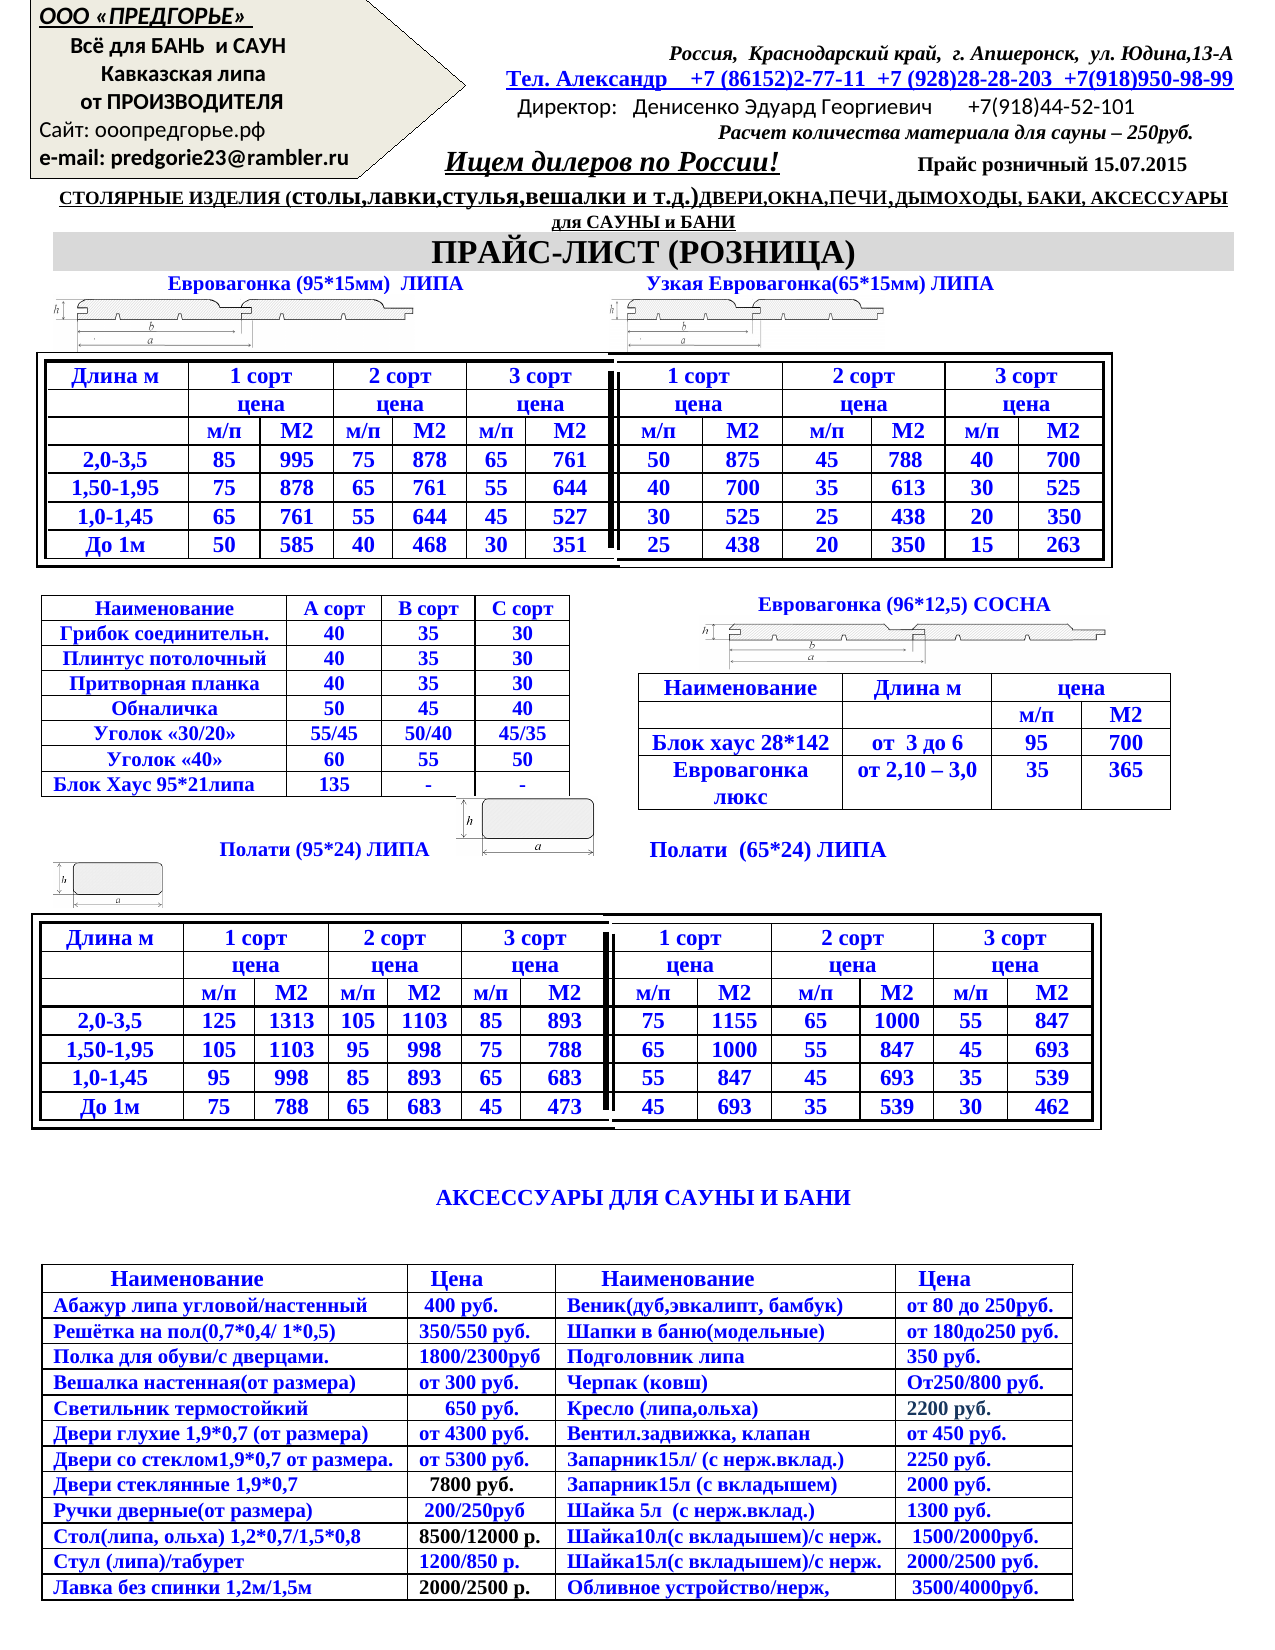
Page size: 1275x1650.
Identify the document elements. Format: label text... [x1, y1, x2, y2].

text АКСЕССУАРЫ ДЛЯ САУНЫ И БАНИ [53, 1184, 1234, 1211]
table_cell цена [934, 952, 1091, 978]
table_cell цена [462, 952, 603, 978]
table_cell Абажур липа угловой/настенный [43, 1293, 407, 1317]
table_cell 35 [783, 474, 871, 501]
table_cell 30 [476, 671, 569, 695]
table_cell Двери глухие 1,9*0,7 (от размера) [43, 1421, 407, 1445]
table_cell 40 [287, 671, 381, 695]
table_cell 350 [872, 531, 944, 557]
table_cell М2 [261, 418, 333, 444]
table_cell 438 [703, 531, 782, 557]
table_cell 55 [934, 1008, 1007, 1034]
table_cell До 1м [47, 530, 188, 557]
table_cell [843, 702, 991, 728]
table_cell цена [467, 390, 608, 416]
table_cell Полати (65*24) ЛИПА [638, 810, 1171, 863]
table_cell 350 руб. [896, 1344, 1072, 1368]
table_cell 60 [287, 746, 381, 771]
table_cell 1,50-1,95 [42, 1036, 183, 1062]
table_cell 30 [934, 1093, 1007, 1119]
table_cell 878 [393, 446, 466, 472]
table_cell 20 [946, 503, 1018, 529]
table_cell 55 [382, 746, 474, 771]
table_cell 65 [334, 474, 392, 501]
picture [456, 796, 598, 856]
table_cell 15 [946, 531, 1018, 557]
text Евровагонка (95*15мм) ЛИПА Узкая Евровагонка(65*15мм) ЛИПА [53, 271, 1234, 295]
table_cell 75 [189, 474, 259, 501]
table_cell Шапки в баню(модельные) [556, 1319, 895, 1343]
table_cell цена [329, 952, 461, 978]
table_cell - [476, 772, 569, 796]
table_cell 893 [388, 1064, 461, 1091]
table_cell 1500/2000руб. [896, 1524, 1072, 1548]
table_cell - [382, 772, 474, 796]
table_cell 30 [467, 531, 525, 557]
table_cell Обливное устройство/нерж, [556, 1575, 895, 1599]
table_cell Светильник термостойкий [43, 1396, 407, 1419]
table_cell Двери со стеклом1,9*0,7 от размера. [43, 1447, 407, 1471]
text Тел. Александр +7 (86152)2-77-11 +7 (928)28-28-203 +7(918)950-98-99 [53, 65, 1234, 92]
table_cell 30 [476, 646, 569, 670]
table_cell Веник(дуб,эвкалипт, бамбук) [556, 1293, 895, 1317]
table_header Наименование [42, 596, 286, 620]
table_cell от 4300 руб. [408, 1421, 555, 1445]
text Директор: Денисенко Эдуард Георгиевич +7(918)44-52-101 [53, 92, 1234, 120]
table_cell от 5300 руб. [408, 1447, 555, 1471]
table_header Цена [408, 1265, 555, 1291]
table_header 2 сорт [783, 363, 944, 389]
table_cell 539 [1008, 1064, 1091, 1091]
text Полати (95*24) ЛИПА [53, 797, 1234, 913]
table_header 1 сорт [184, 924, 328, 951]
table_cell 95 [992, 729, 1081, 755]
table_cell 400 руб. [408, 1293, 555, 1317]
table_cell [42, 979, 183, 1005]
table_cell 125 [184, 1008, 254, 1034]
table_cell Уголок «40» [42, 746, 286, 771]
table_cell 438 [872, 503, 944, 529]
table_cell 613 [872, 474, 944, 501]
table_cell М2 [393, 418, 466, 444]
table_cell 893 [521, 1008, 603, 1034]
table_cell 462 [1008, 1093, 1091, 1119]
table_cell м/п [329, 979, 387, 1005]
table_cell 351 [526, 531, 614, 557]
text Расчет количества материала для сауны – 250руб. [53, 120, 1234, 144]
table_cell 1,0-1,45 [42, 1064, 183, 1091]
table_header 3 сорт [934, 916, 1096, 951]
table_cell Запарник15л/ (с нерж.вклад.) [556, 1447, 895, 1471]
table_cell 40 [287, 646, 381, 670]
table_header 3 сорт [462, 924, 609, 951]
table_cell м/п [946, 418, 1018, 444]
table_cell 50 [189, 531, 259, 557]
table_cell 644 [393, 503, 466, 529]
table_cell 468 [393, 531, 466, 557]
table_cell 8500/12000 р. [408, 1524, 555, 1548]
table_cell М2 [1008, 979, 1091, 1005]
table_cell 998 [255, 1064, 328, 1091]
table_cell 25 [614, 531, 702, 557]
table_cell 585 [261, 531, 333, 557]
table_cell м/п [334, 418, 392, 444]
table_cell Стол(липа, ольха) 1,2*0,7/1,5*0,8 [43, 1524, 407, 1548]
table_cell 693 [698, 1093, 771, 1119]
table_cell 35 [934, 1064, 1007, 1091]
table_cell 761 [393, 474, 466, 501]
table_cell 650 руб. [408, 1396, 555, 1419]
table_cell 2250 руб. [896, 1447, 1072, 1471]
table_cell 50 [620, 446, 702, 472]
table_cell [47, 390, 188, 416]
table_cell 55 [772, 1036, 859, 1062]
table_cell 2200 руб. [896, 1396, 1072, 1419]
table_cell цена [615, 952, 771, 978]
table_cell [42, 952, 183, 978]
table_cell м/п [934, 979, 1007, 1005]
text ПРАЙС-ЛИСТ (РОЗНИЦА) [53, 232, 1234, 271]
picture [609, 294, 885, 352]
table_cell 1103 [255, 1036, 328, 1062]
table_cell 350/550 руб. [408, 1319, 555, 1343]
table_cell 55 [334, 503, 392, 529]
text Россия, Краснодарский край, г. Апшеронск, ул. Юдина,13-А [53, 41, 1234, 65]
table_cell от 3 до 6 [843, 729, 991, 755]
table_cell 527 [526, 503, 608, 529]
table_cell М2 [1019, 418, 1102, 444]
table_cell Грибок соединительн. [42, 621, 286, 645]
table_cell м/п [992, 702, 1081, 728]
table_cell Запарник15л (с вкладышем) [556, 1472, 895, 1496]
table_header Наименование [43, 1265, 407, 1291]
table_cell 40 [946, 446, 1018, 472]
table_cell М2 [255, 979, 328, 1005]
table_cell 65 [467, 446, 525, 472]
table_cell 761 [526, 446, 608, 472]
table_cell от 450 руб. [896, 1421, 1072, 1445]
table_cell Решётка на пол(0,7*0,4/ 1*0,5) [43, 1319, 407, 1343]
table_cell 998 [388, 1036, 461, 1062]
table_cell 700 [1019, 446, 1102, 472]
table_cell 50 [287, 696, 381, 720]
table_header 1 сорт [189, 363, 333, 389]
table_header А сорт [287, 596, 381, 620]
table_cell Шайка10л(с вкладышем)/с нерж. [556, 1524, 895, 1548]
table_cell 700 [703, 474, 782, 501]
table_cell Шайка15л(с вкладышем)/с нерж. [556, 1549, 895, 1573]
table_cell 65 [189, 503, 259, 529]
table_cell М2 [861, 979, 933, 1005]
table_cell 55 [467, 474, 525, 501]
table_cell 35 [382, 621, 474, 645]
table_cell 25 [783, 503, 871, 529]
table_header Длина м [42, 353, 188, 389]
table_header С сорт [476, 596, 569, 620]
table_cell 65 [329, 1093, 387, 1119]
table_cell м/п [783, 418, 871, 444]
table_cell 50 [476, 746, 569, 771]
table_cell 875 [703, 446, 782, 472]
table_cell 1,50-1,95 [47, 473, 188, 501]
picture [53, 860, 166, 908]
table_cell цена [992, 674, 1170, 701]
table_header 2 сорт [334, 363, 466, 389]
table_cell 7800 руб. [408, 1472, 555, 1496]
table_cell 95 [184, 1064, 254, 1091]
table_cell Евровагонка люкс [639, 756, 842, 809]
table_header 3 сорт [945, 355, 1107, 389]
table_cell Шайка 5л (с нерж.вклад.) [556, 1498, 895, 1522]
table_cell 35 [382, 646, 474, 670]
table_cell 30 [620, 503, 702, 529]
table_cell 75 [184, 1093, 254, 1119]
table_cell Ручки дверные(от размера) [43, 1498, 407, 1522]
table_cell 40 [620, 474, 702, 501]
table_cell 1,0-1,45 [47, 502, 188, 529]
table_cell 1300 руб. [896, 1498, 1072, 1522]
table_cell 65 [615, 1036, 697, 1062]
table_cell 45 [462, 1093, 520, 1119]
picture [53, 294, 415, 352]
table_cell м/п [462, 979, 520, 1005]
table_cell цена [184, 952, 328, 978]
picture [699, 615, 1110, 673]
table_cell 30 [946, 474, 1018, 501]
table_cell 693 [861, 1064, 933, 1091]
table_cell 2,0-3,5 [42, 1008, 183, 1034]
table_cell 847 [1008, 1008, 1091, 1034]
table_cell 135 [287, 772, 381, 796]
table_cell 539 [861, 1093, 933, 1119]
table_cell Наименование [639, 674, 842, 701]
table_cell М2 [1082, 702, 1170, 728]
table_cell 761 [261, 503, 333, 529]
table_cell Длина м [843, 674, 991, 701]
table_cell 45 [382, 696, 474, 720]
table_cell 45 [609, 1093, 697, 1119]
table_cell м/п [189, 418, 259, 444]
table_cell 45 [772, 1064, 859, 1091]
table_cell 2000 руб. [896, 1472, 1072, 1496]
table_cell Стул (липа)/табурет [43, 1549, 407, 1573]
table_cell 40 [287, 621, 381, 645]
table_cell М2 [698, 979, 771, 1005]
table_cell 1313 [255, 1008, 328, 1034]
table_cell м/п [772, 979, 859, 1005]
table_cell М2 [521, 979, 603, 1005]
table_cell 45 [467, 503, 525, 529]
table_cell 2000/2500 р. [408, 1575, 555, 1599]
table_cell Черпак (ковш) [556, 1370, 895, 1394]
table_cell 75 [462, 1036, 520, 1062]
table_cell М2 [388, 979, 461, 1005]
table_cell 644 [526, 474, 608, 501]
table_cell Кресло (липа,ольха) [556, 1396, 895, 1419]
table_cell Двери стеклянные 1,9*0,7 [43, 1472, 407, 1496]
table_cell цена [783, 390, 944, 416]
table_cell 20 [783, 531, 871, 557]
table_cell Лавка без спинки 1,2м/1,5м [43, 1575, 407, 1599]
table_cell Притворная планка [42, 671, 286, 695]
table_cell 40 [476, 696, 569, 720]
table_cell 65 [772, 1008, 859, 1034]
table_header 2 сорт [329, 924, 461, 951]
table_cell М2 [703, 418, 782, 444]
table_cell цена [334, 390, 466, 416]
table_cell м/п [467, 418, 525, 444]
table_cell Полка для обуви/с дверцами. [43, 1344, 407, 1368]
table_cell 55/45 [287, 721, 381, 745]
table_cell 75 [615, 1008, 697, 1034]
table_cell цена [946, 390, 1102, 416]
table_cell 35 [382, 671, 474, 695]
table_cell 1103 [388, 1008, 461, 1034]
table_cell 878 [261, 474, 333, 501]
table_cell 35 [992, 756, 1081, 809]
table_cell 1200/850 р. [408, 1549, 555, 1573]
table_cell 55 [615, 1064, 697, 1091]
table_cell от 2,10 – 3,0 [843, 756, 991, 809]
text для САУНЫ и БАНИ [53, 211, 1234, 232]
table_cell 1000 [698, 1036, 771, 1062]
table_cell 85 [189, 446, 259, 472]
table_cell 525 [1019, 474, 1102, 501]
table_cell М2 [526, 418, 608, 444]
table_header Евровагонка (96*12,5) СОСНА [638, 592, 1171, 673]
table_cell 350 [1019, 503, 1102, 529]
table_cell 45 [783, 446, 871, 472]
table_cell 45 [934, 1036, 1007, 1062]
table_cell от 80 до 250руб. [896, 1293, 1072, 1317]
table_header 2 сорт [772, 924, 933, 951]
table_cell Блок Хаус 95*21липа [42, 772, 286, 796]
table_cell м/п [620, 418, 702, 444]
table_cell 3500/4000руб. [896, 1575, 1072, 1599]
table_cell [639, 702, 842, 728]
table_cell 683 [521, 1064, 603, 1091]
table_cell 105 [329, 1008, 387, 1034]
table_cell 1155 [698, 1008, 771, 1034]
table_cell Обналичка [42, 696, 286, 720]
table_cell 683 [388, 1093, 461, 1119]
table_cell 105 [184, 1036, 254, 1062]
table_cell 847 [861, 1036, 933, 1062]
table_cell [47, 417, 188, 444]
table_cell м/п [615, 979, 697, 1005]
table_cell 2,0-3,5 [47, 445, 188, 472]
table_cell 85 [462, 1008, 520, 1034]
table_cell 1800/2300руб [408, 1344, 555, 1368]
table_cell цена [189, 390, 333, 416]
table_cell 45/35 [476, 721, 569, 745]
table_cell 788 [872, 446, 944, 472]
table_header Наименование [556, 1265, 895, 1291]
table_cell цена [772, 952, 933, 978]
table_cell от 180до250 руб. [896, 1319, 1072, 1343]
table_cell Плинтус потолочный [42, 646, 286, 670]
table_cell 35 [772, 1093, 859, 1119]
table_cell цена [620, 390, 782, 416]
table_cell М2 [872, 418, 944, 444]
table_cell 40 [334, 531, 392, 557]
table_cell 50/40 [382, 721, 474, 745]
table_cell Подголовник липа [556, 1344, 895, 1368]
table_cell 788 [521, 1036, 603, 1062]
table_header Длина м [36, 915, 183, 951]
table_cell Вентил.задвижка, клапан [556, 1421, 895, 1445]
table_header 1 сорт [614, 355, 782, 389]
table_cell 2000/2500 руб. [896, 1549, 1072, 1573]
table_cell от 300 руб. [408, 1370, 555, 1394]
table_cell 95 [329, 1036, 387, 1062]
text Ищем дилеров по России! Прайс розничный 15.07.2015 [53, 144, 1234, 177]
table_cell 30 [476, 621, 569, 645]
table_cell 200/250руб [408, 1498, 555, 1522]
table_cell 85 [329, 1064, 387, 1091]
table_cell 1000 [861, 1008, 933, 1034]
table_cell Вешалка настенная(от размера) [43, 1370, 407, 1394]
table_cell Блок хаус 28*142 [639, 729, 842, 755]
table_header В сорт [382, 596, 474, 620]
table_cell 365 [1082, 756, 1170, 809]
table_cell 788 [255, 1093, 328, 1119]
table_header 1 сорт [609, 916, 771, 951]
table_cell м/п [184, 979, 254, 1005]
table_cell До 1м [42, 1093, 183, 1119]
text СТОЛЯРНЫЕ ИЗДЕЛИЯ (столы,лавки,стулья,вешалки и т.д.)ДВЕРИ,ОКНА,печи,ДЫМОХОДЫ, БАКИ, АКСЕССУАРЫ [53, 177, 1234, 211]
table_cell 995 [261, 446, 333, 472]
table_header Цена [896, 1265, 1072, 1291]
table_cell 263 [1019, 531, 1102, 557]
table_header 3 сорт [467, 363, 614, 389]
table_cell 700 [1082, 729, 1170, 755]
table_cell 65 [462, 1064, 520, 1091]
table_cell 693 [1008, 1036, 1091, 1062]
table_cell Уголок «30/20» [42, 721, 286, 745]
table_cell 473 [521, 1093, 609, 1119]
table_cell 525 [703, 503, 782, 529]
table_cell 847 [698, 1064, 771, 1091]
table_cell 75 [334, 446, 392, 472]
table_cell От250/800 руб. [896, 1370, 1072, 1394]
